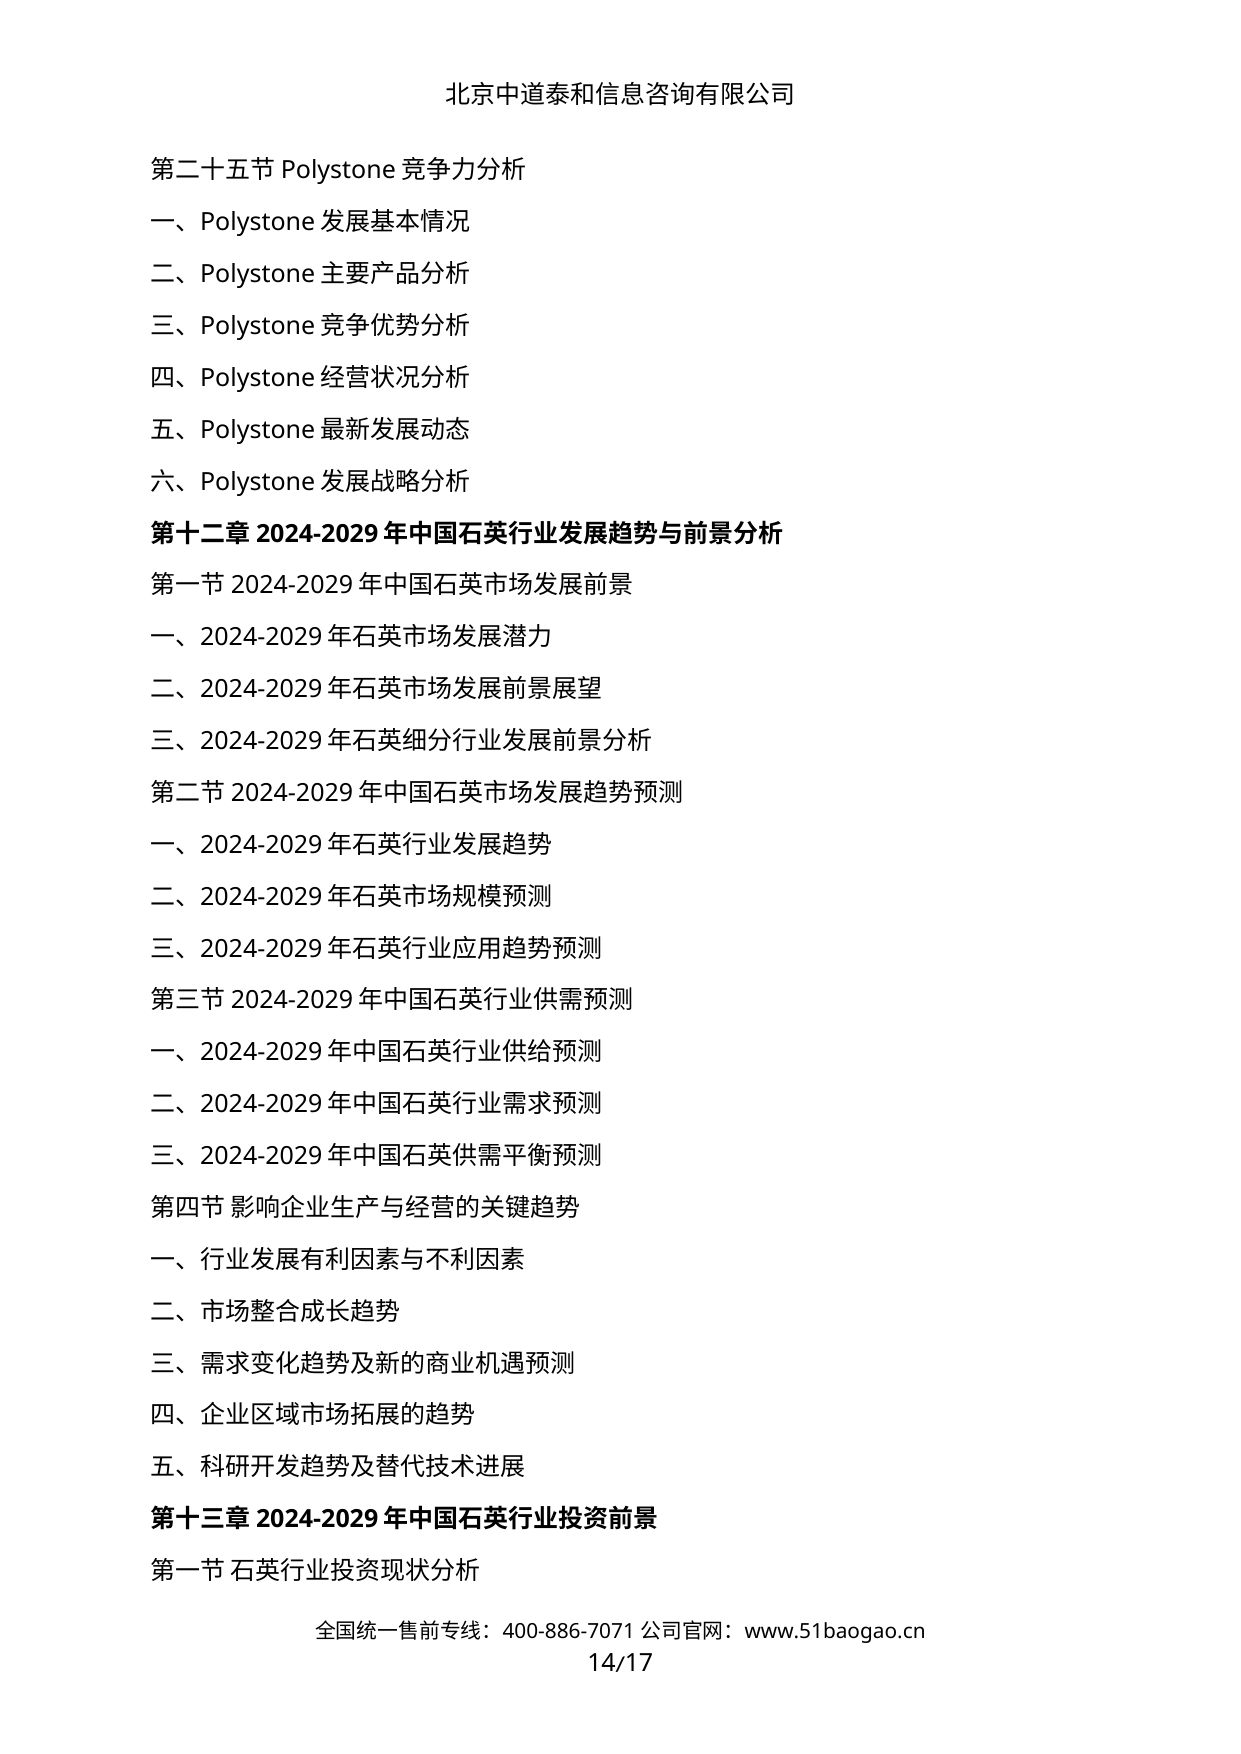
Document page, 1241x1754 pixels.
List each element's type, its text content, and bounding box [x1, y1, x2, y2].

text 四、Polystone经营状况分析 [150, 357, 1090, 394]
text 二、2024-2029年石英市场规模预测 [150, 876, 1090, 912]
text 一、2024-2029年石英行业发展趋势 [150, 824, 1090, 861]
text 第十二章 2024-2029年中国石英行业发展趋势与前景分析 [150, 513, 1090, 549]
text 二、Polystone主要产品分析 [150, 254, 1090, 290]
text 第二节 2024-2029年中国石英市场发展趋势预测 [150, 772, 1090, 809]
text 二、2024-2029年石英市场发展前景展望 [150, 669, 1090, 705]
text 二、2024-2029年中国石英行业需求预测 [150, 1084, 1090, 1120]
text 四、企业区域市场拓展的趋势 [150, 1395, 1090, 1431]
text 五、科研开发趋势及替代技术进展 [150, 1447, 1090, 1483]
text 三、2024-2029年中国石英供需平衡预测 [150, 1136, 1090, 1172]
text 一、行业发展有利因素与不利因素 [150, 1239, 1090, 1276]
text 一、Polystone发展基本情况 [150, 202, 1090, 238]
text 一、2024-2029年石英市场发展潜力 [150, 617, 1090, 653]
text 第二十五节 Polystone竞争力分析 [150, 150, 1090, 186]
text 二、市场整合成长趋势 [150, 1291, 1090, 1327]
text 三、需求变化趋势及新的商业机遇预测 [150, 1343, 1090, 1379]
text 第一节 石英行业投资现状分析 [150, 1551, 1090, 1587]
text 第一节 2024-2029年中国石英市场发展前景 [150, 565, 1090, 601]
text 三、Polystone竞争优势分析 [150, 306, 1090, 342]
text 第四节 影响企业生产与经营的关键趋势 [150, 1187, 1090, 1224]
text 第三节 2024-2029年中国石英行业供需预测 [150, 980, 1090, 1016]
text 六、Polystone发展战略分析 [150, 461, 1090, 497]
text 五、Polystone最新发展动态 [150, 409, 1090, 446]
text 三、2024-2029年石英细分行业发展前景分析 [150, 721, 1090, 757]
text 第十三章 2024-2029年中国石英行业投资前景 [150, 1499, 1090, 1535]
text 三、2024-2029年石英行业应用趋势预测 [150, 928, 1090, 964]
text 一、2024-2029年中国石英行业供给预测 [150, 1032, 1090, 1068]
